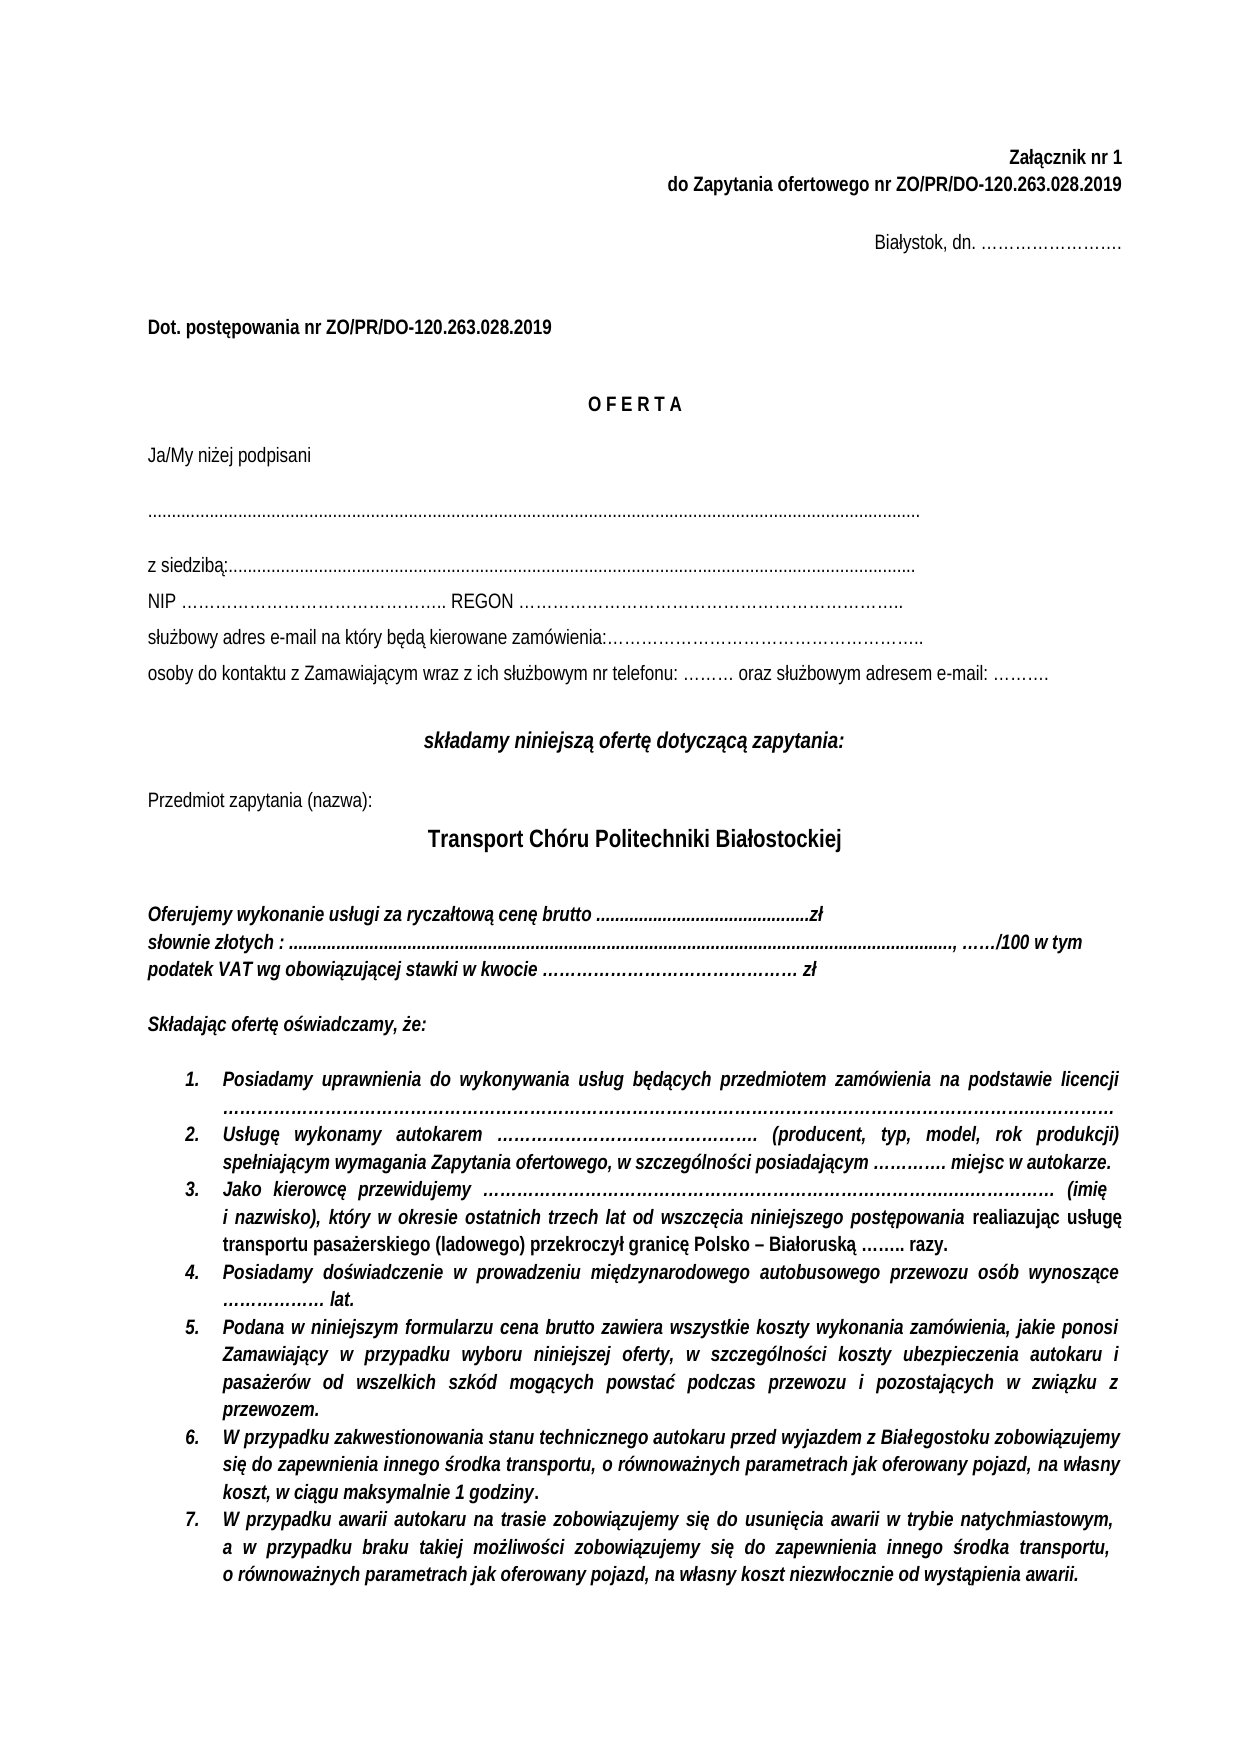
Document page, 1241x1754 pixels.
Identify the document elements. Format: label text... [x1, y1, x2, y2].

text składamy niniejszą ofertę dotyczącą zapytania: [148, 727, 1122, 753]
list Posiadamy doświadczenie w prowadzeniu międzynarodowego autobusowego przewozu osób wynoszące ……………… lat. [185, 1260, 1122, 1311]
list Jako kierowcę przewidujemy ……………………………………………………………………….….…………… (imię i nazwisko), który w okresie ostatnich trzech lat od wszczęcia niniejszego postępowania realiazując usługę transportu pasażerskiego (ladowego) przekroczył granicę Polsko – Białoruską …….. razy. [185, 1177, 1122, 1256]
text Dot. postępowania nr ZO/PR/DO-120.263.028.2019 [148, 315, 1122, 339]
text Ja/My niżej podpisani [148, 443, 1122, 467]
text ................................................................................................................................................................... [148, 498, 1122, 522]
text Transport Chóru Politechniki Białostockiej [148, 823, 1122, 852]
list Podana w niniejszym formularzu cena brutto zawiera wszystkie koszty wykonania zamówienia, jakie ponosi Zamawiający w przypadku wyboru niniejszej oferty, w szczególności koszty ubezpieczenia autokaru i pasażerów od wszelkich szkód mogących powstać podczas przewozu i pozostających w związku z przewozem. [185, 1315, 1122, 1421]
text Oferujemy wykonanie usługi za ryczałtową cenę brutto .............................................zł [148, 902, 1122, 926]
text NIP ……………………………………….. REGON ………………………………………………………….. [148, 589, 1122, 613]
text z siedzibą:................................................................................................................................................. [148, 553, 1122, 577]
list W przypadku awarii autokaru na trasie zobowiązujemy się do usunięcia awarii w trybie natychmiastowym, a w przypadku braku takiej możliwości zobowiązujemy się do zapewnienia innego środka transportu, o równoważnych parametrach jak oferowany pojazd, na własny koszt niezwłocznie od wystąpienia awarii. [185, 1507, 1122, 1586]
list Posiadamy uprawnienia do wykonywania usług będących przedmiotem zamówienia na podstawie licencji …………………………………………………………………………………………………………………………….…………… [185, 1067, 1122, 1119]
text osoby do kontaktu z Zamawiającym wraz z ich służbowym nr telefonu: ……… oraz służbowym adresem e-mail: ………. [148, 661, 1122, 685]
text Załącznik nr 1 [148, 145, 1122, 169]
text Składając ofertę oświadczamy, że: [148, 1012, 1122, 1036]
list Usługę wykonamy autokarem ………………………………………. (producent, typ, model, rok produkcji) spełniającym wymagania Zapytania ofertowego, w szczególności posiadającym …………. miejsc w autokarze. [185, 1122, 1122, 1174]
text służbowy adres e-mail na który będą kierowane zamówienia:……………………………………………….. [148, 625, 1122, 649]
text Przedmiot zapytania (nazwa): [148, 788, 1122, 812]
text słownie złotych : ............................................................................................................................................, ……/100 w tym podatek VAT wg obowiązującej stawki w kwocie ……………………………………… zł [148, 930, 1122, 981]
text do Zapytania ofertowego nr ZO/PR/DO-120.263.028.2019 [148, 172, 1122, 196]
text Białystok, dn. ……………………. [148, 230, 1122, 254]
list O F E R T A [148, 392, 1122, 416]
list W przypadku zakwestionowania stanu technicznego autokaru przed wyjazdem z Białegostoku zobowiązujemy się do zapewnienia innego środka transportu, o równoważnych parametrach jak oferowany pojazd, na własny koszt, w ciągu maksymalnie 1 godziny. [185, 1425, 1122, 1504]
